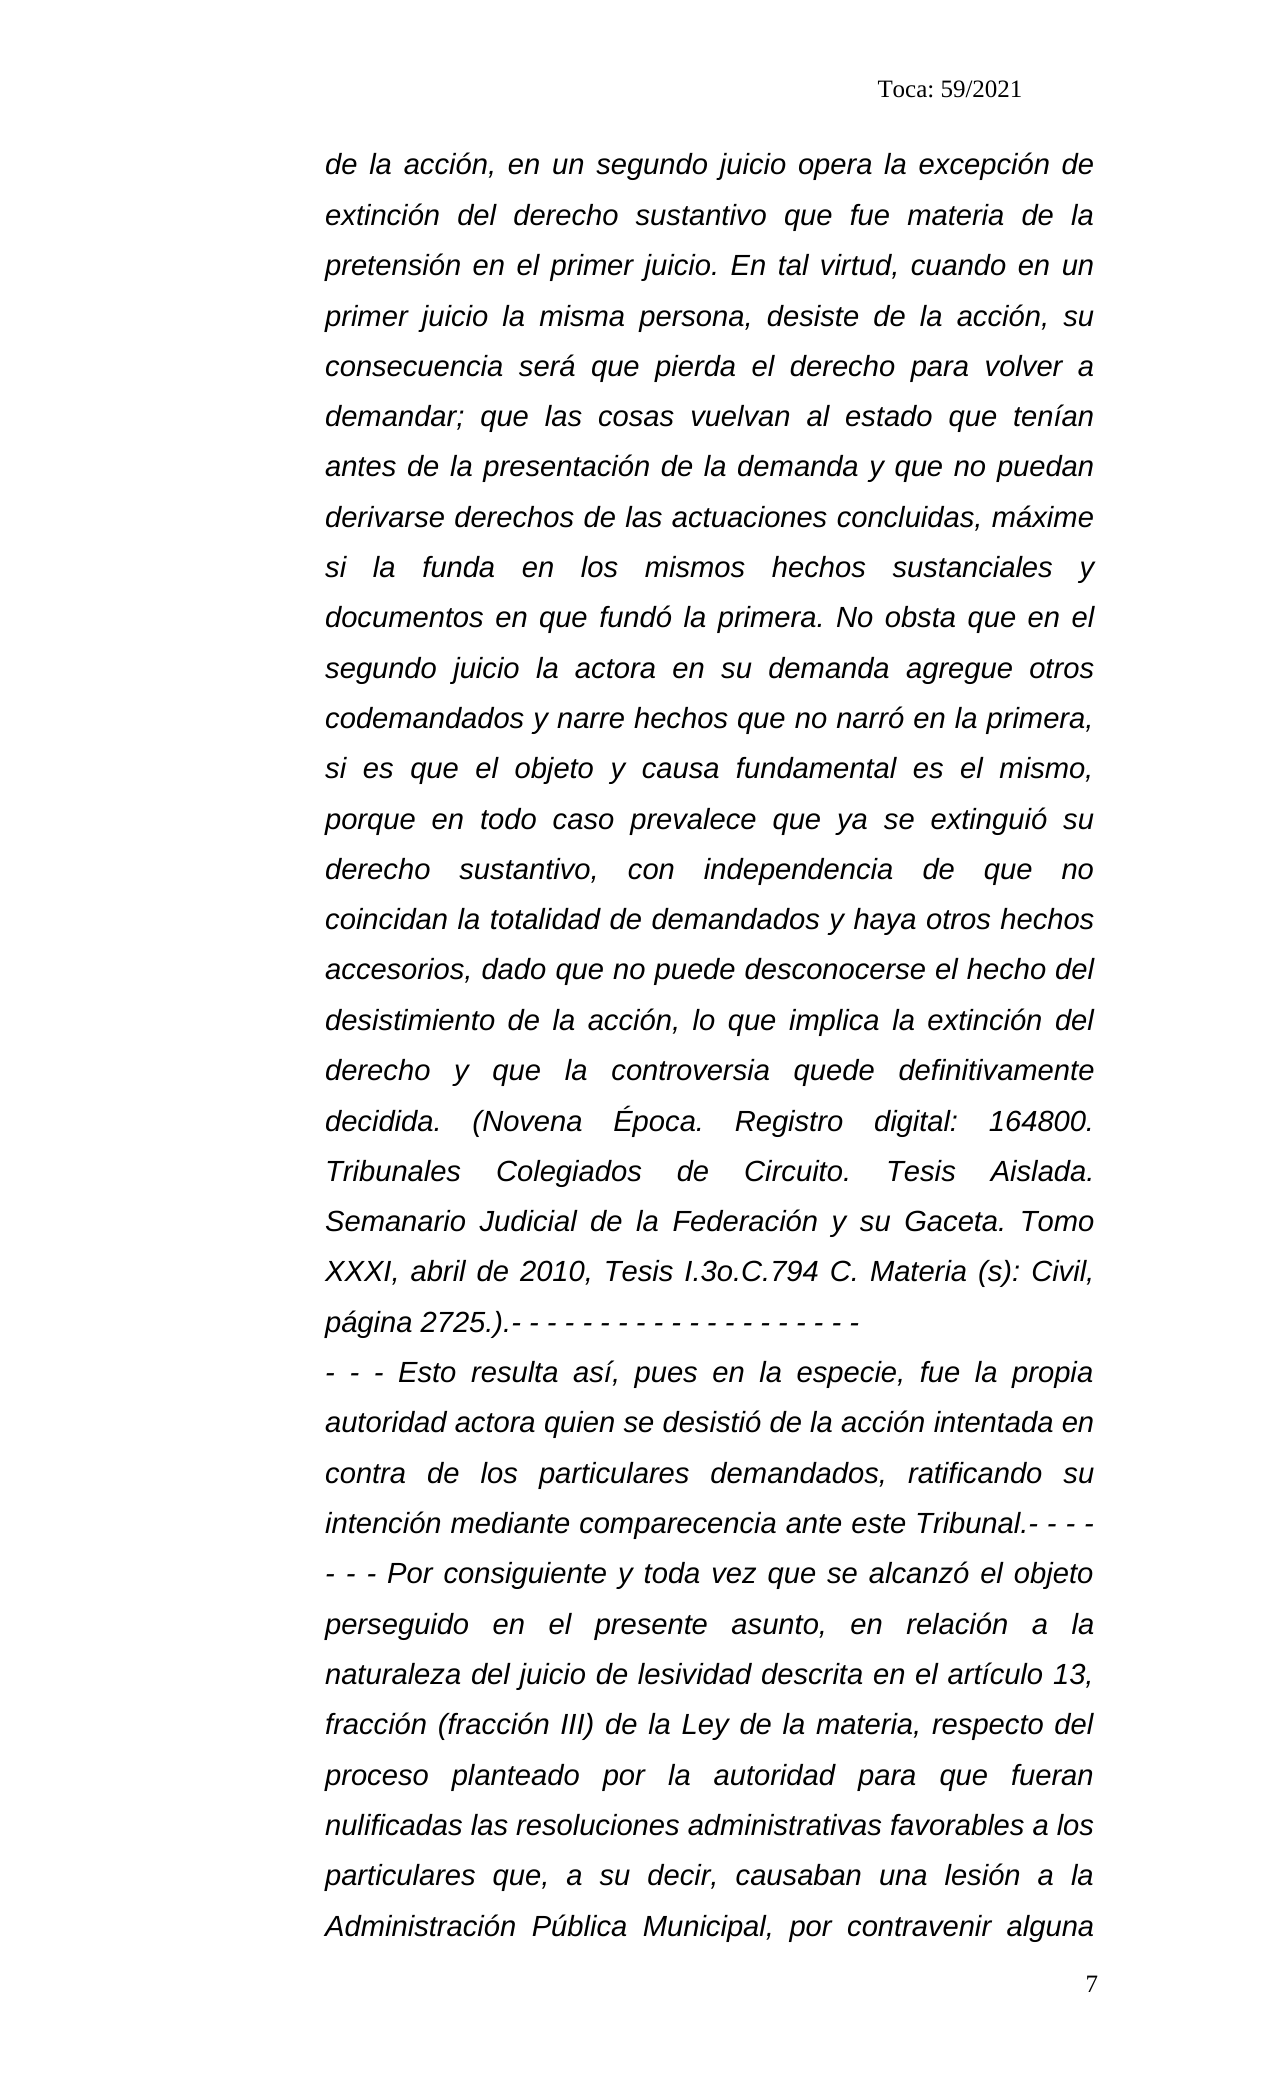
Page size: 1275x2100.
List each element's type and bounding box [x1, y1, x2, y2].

text [325, 148, 1098, 1338]
text [325, 1355, 1098, 1942]
